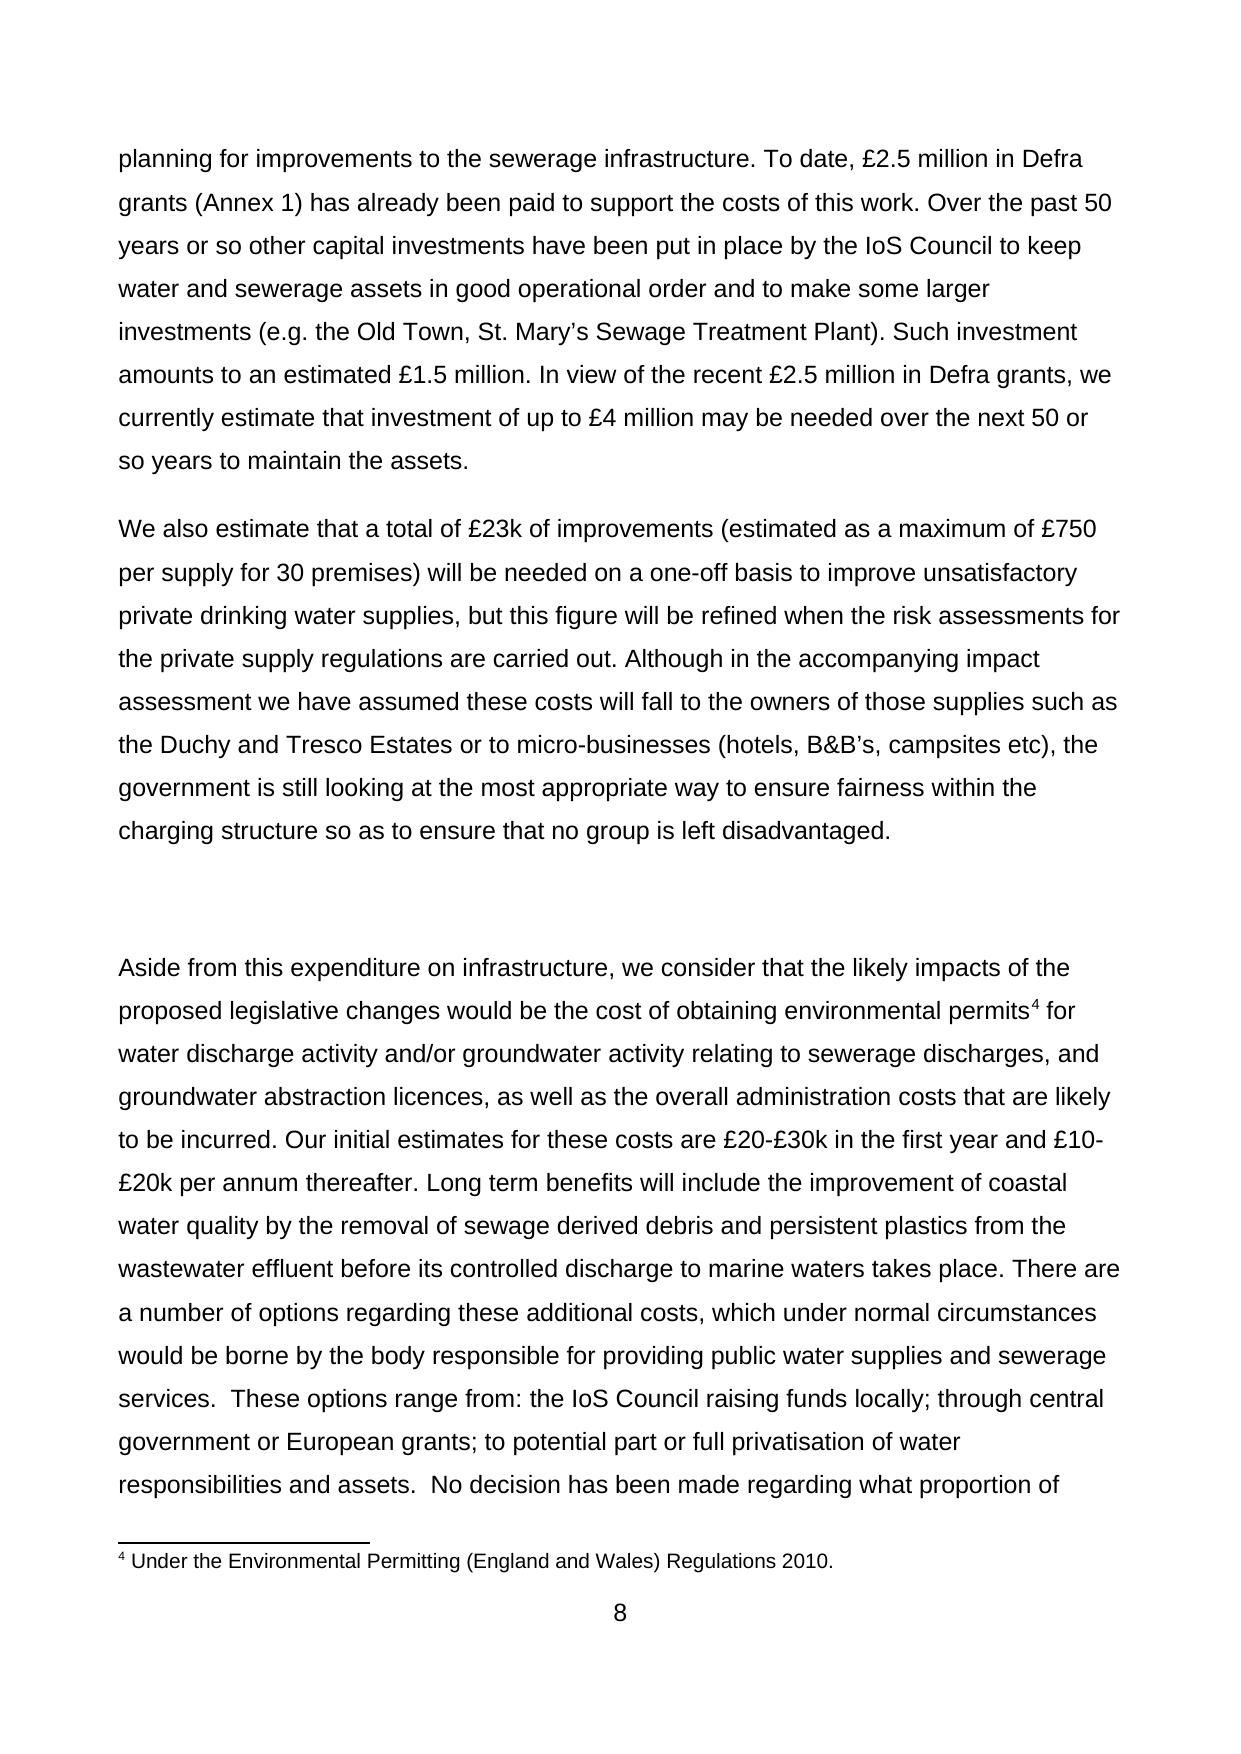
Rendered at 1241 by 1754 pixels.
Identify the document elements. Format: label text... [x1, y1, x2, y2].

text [118, 144, 1122, 475]
text We also estimate that a total of £23k of improvements (estimated as a maximum of £750 per supply for 30 premises) will be needed on a one-off basis to improve unsatisfactory private drinking water supplies, but this figure will be refined when the risk assessments for the private supply regulations are carried out. Although in the accompanying impact assessment we have assumed these costs will fall to the owners of those supplies such as the Duchy and Tresco Estates or to micro-businesses (hotels, B&B’s, campsites etc), the government is still looking at the most appropriate way to ensure fairness within the charging structure so as to ensure that no group is left disadvantaged. [118, 514, 1122, 845]
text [118, 952, 1122, 1499]
